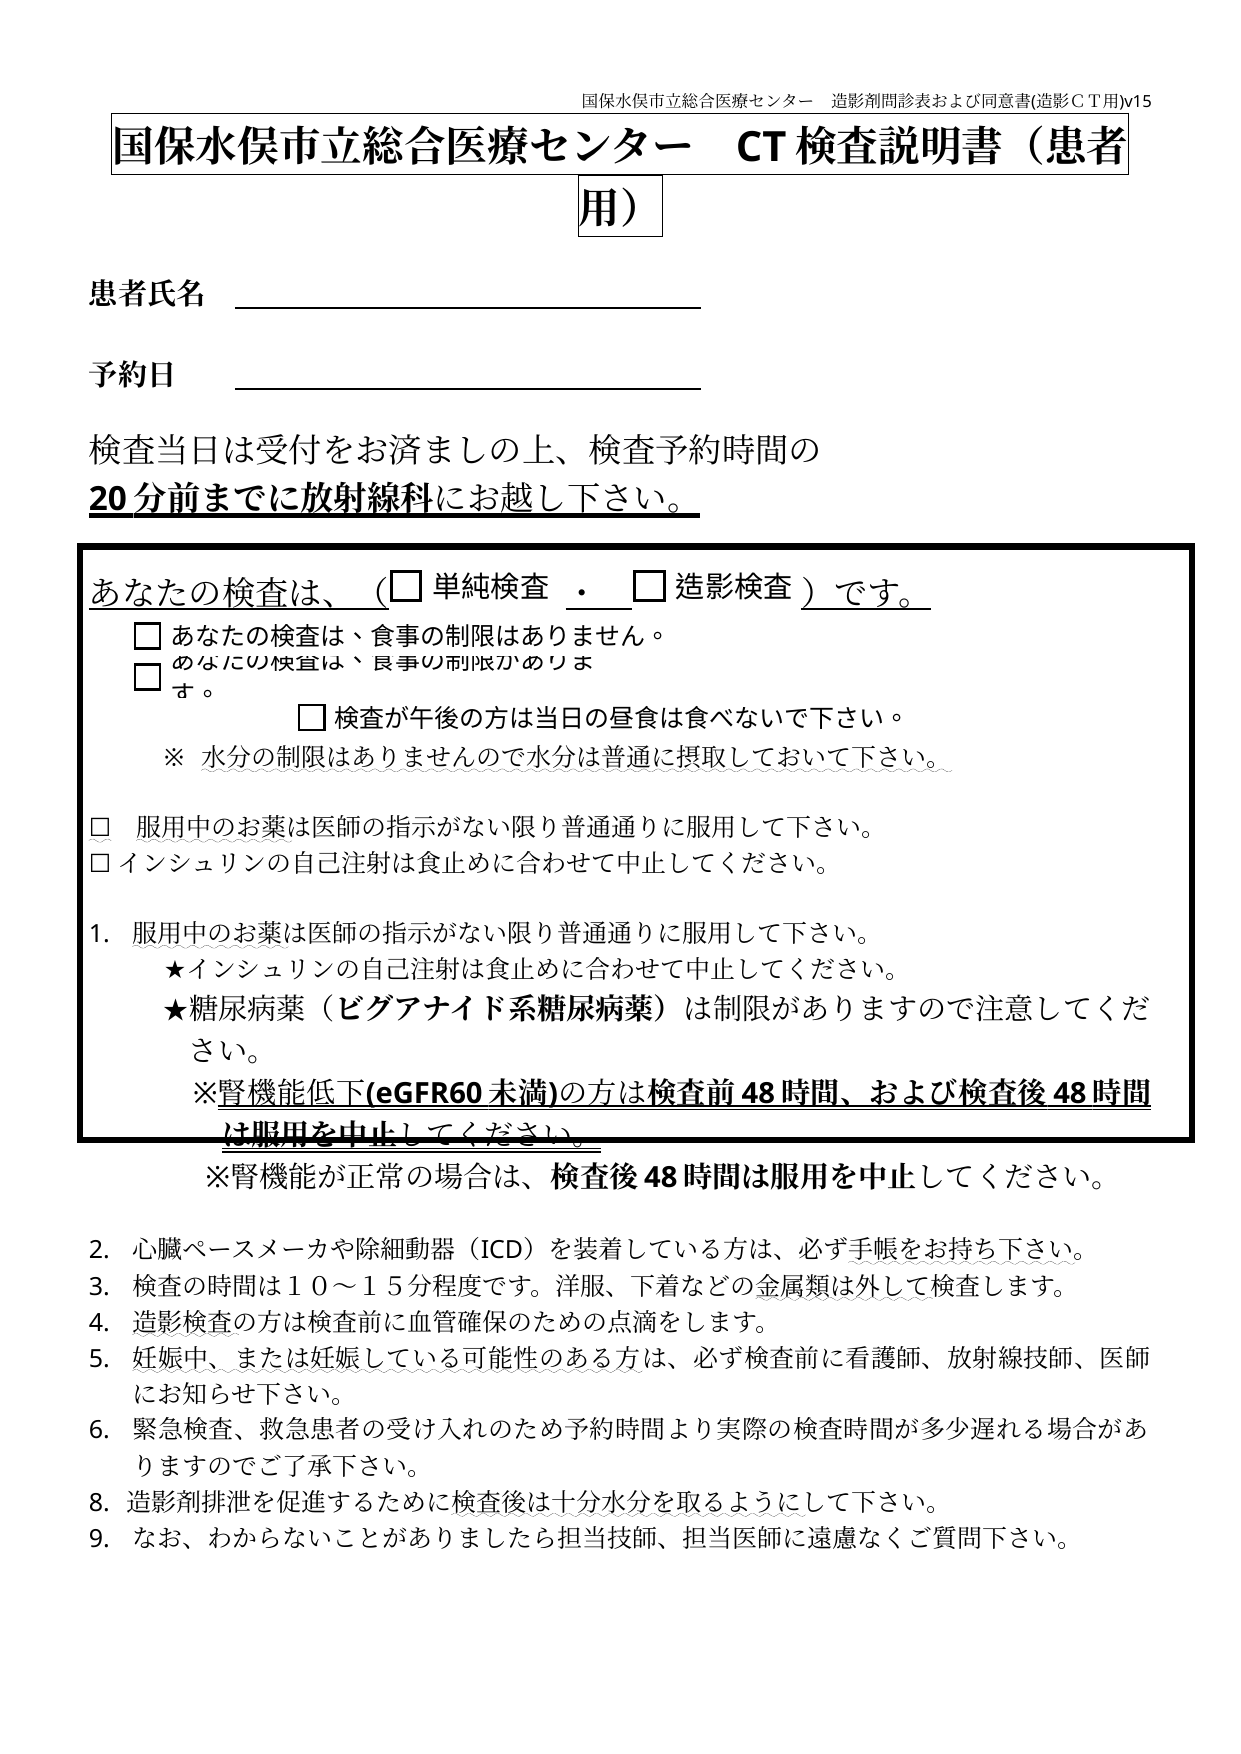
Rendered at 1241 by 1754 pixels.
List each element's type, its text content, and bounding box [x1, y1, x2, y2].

text 患者氏名 [89, 271, 1152, 313]
text ※腎機能が正常の場合は、検査後48時間は服用を中止してください。 [89, 1154, 1152, 1196]
list 水分の制限はありませんので水分は普通に摂取しておいて下さい。 [164, 738, 1152, 774]
text 国保水俣市立総合医療センター CT検査説明書（患者用） [663, 113, 1152, 237]
text 国保水俣市立総合医療センター CT検査説明書（患者用） [89, 113, 578, 237]
text あなたの検査は、（・ ）です。 [89, 565, 1152, 616]
list 妊娠中、または妊娠している可能性のある方は、必ず検査前に看護師、放射線技師、医師にお知らせ下さい。 [89, 1338, 1152, 1410]
text ※腎機能低下(eGFR60未満)の方は検査前48時間、および検査後48時間は服用を中止してください。 [193, 1070, 1152, 1137]
text 予約日 [89, 352, 1152, 394]
text 検査当日は受付をお済ましの上、検査予約時間の [89, 424, 1152, 472]
list 造影検査の方は検査前に血管確保のための点滴をします。 [89, 1302, 1152, 1338]
list 検査の時間は１０～１５分程度です。洋服、下着などの金属類は外して検査します。 [89, 1266, 1152, 1302]
text 服用中のお薬は医師の指示がない限り普通通りに服用して下さい。 [89, 808, 1152, 844]
list 心臓ペースメーカや除細動器（ICD）を装着している方は、必ず手帳をお持ち下さい。 [89, 1230, 1152, 1266]
list なお、わからないことがありましたら担当技師、担当医師に遠慮なくご質問下さい。 [89, 1518, 1152, 1554]
text 20分前までに放射線科にお越し下さい。 [89, 472, 1152, 520]
text インシュリンの自己注射は食止めに合わせて中止してください。 [89, 844, 1152, 880]
list 服用中のお薬は医師の指示がない限り普通通りに服用して下さい。 [89, 914, 1152, 950]
text 国保水俣市立総合医療センター CT検査説明書（患者用） [579, 176, 662, 236]
text ★インシュリンの自己注射は食止めに合わせて中止してください。 [89, 950, 1152, 986]
list 緊急検査、救急患者の受け入れのため予約時間より実際の検査時間が多少遅れる場合がありますのでご了承下さい。 [89, 1410, 1152, 1482]
list 造影剤排泄を促進するために検査後は十分水分を取るようにして下さい。 [89, 1482, 1152, 1518]
text 国保水俣市立総合医療センター CT検査説明書（患者用） [112, 114, 1128, 174]
text ★糖尿病薬（ビグアナイド系糖尿病薬）は制限がありますので注意してください。 [89, 986, 1152, 1070]
